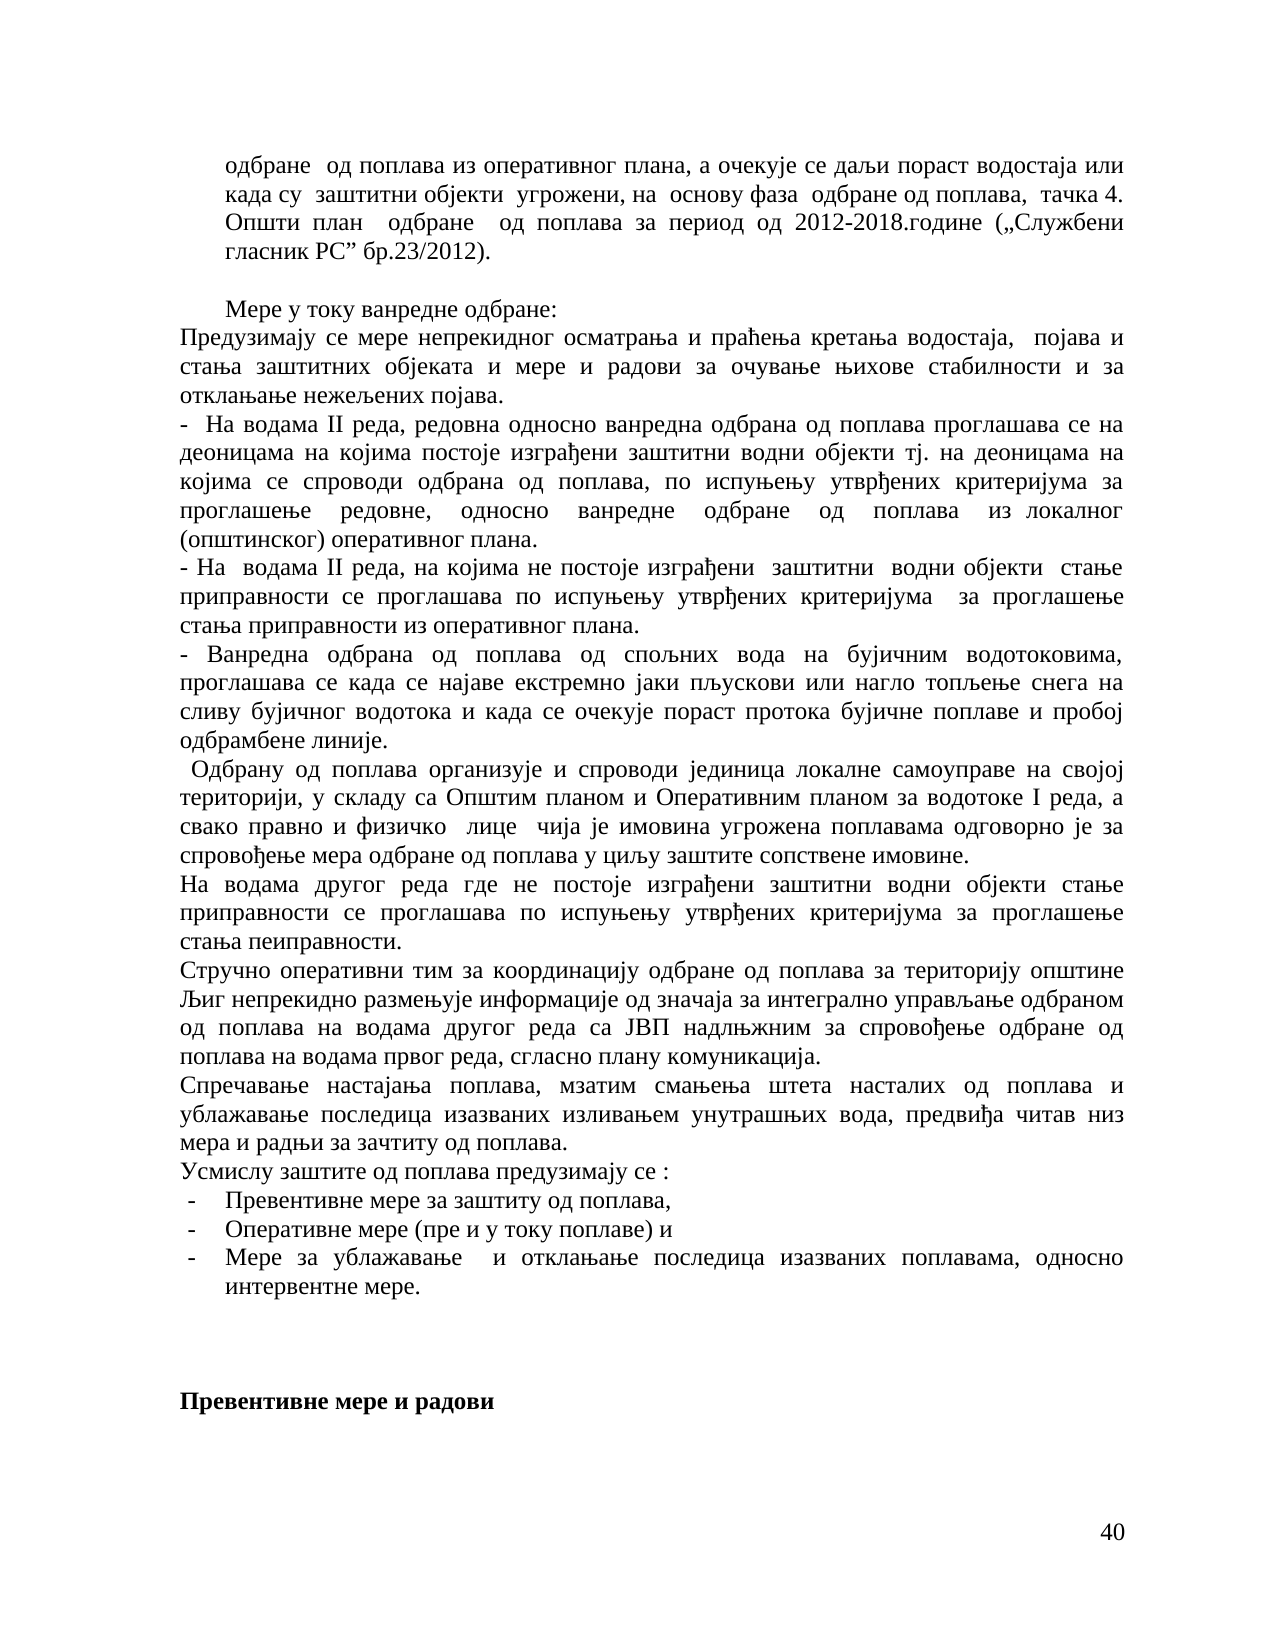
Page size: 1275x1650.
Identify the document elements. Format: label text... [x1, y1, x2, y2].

text - На водама II реда, на којима не постоје изграђени заштитни водни објекти стање приправности се проглашава по испуњењу утврђених критеријума за проглашење стања приправности из оперативног плана. [179, 552, 1125, 639]
text Спречавање настајања поплава, мзатим смањења штета насталих од поплава и ублажавање последица изазваних изливањем унутрашњих вода, предвиђа читав низ мера и радњи за зачтиту од поплава. [179, 1070, 1125, 1156]
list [187, 150, 1125, 265]
text - Ванредна одбрана од поплава од спољних вода на бујичним водотоковима, проглашава се када се најаве екстремно јаки пљускови или нагло топљење снега на сливу бујичног водотока и када се очекује пораст протока бујичне поплаве и пробој одбрамбене линије. [179, 639, 1125, 754]
list Мере за ублажавање и отклањање последица изазваних поплавама, односно интервентне мере. [187, 1242, 1125, 1300]
text Усмислу заштите од поплава предузимају се : [179, 1156, 1125, 1185]
text Мере у току ванредне одбране: [179, 294, 1125, 322]
text Стручно оперативни тим за координацију одбране од поплава за територију општине Љиг непрекидно размењује информације од значаја за интегрално управљање одбраном од поплава на водама другог реда са ЈВП надлњжним за спровођење одбране од поплава на водама првог реда, сгласно плану комуникација. [179, 955, 1125, 1070]
text Одбрану од поплава организује и спроводи јединица локалне самоуправе на својој територији, у складу са Општим планом и Оперативним планом за водотоке I реда, а свако правно и физичко лице чија је имовина угрожена поплавама одговорно је за спровођење мера одбране од поплава у циљу заштите сопствене имовине. [179, 754, 1125, 869]
text - На водама II реда, редовна односно ванредна одбрана од поплава проглашава се на деоницама на којима постоје изграђени заштитни водни објекти тј. на деоницама на којима се спроводи одбрана од поплава, по испуњењу утврђених критеријума за проглашење редовне, односно ванредне одбране од поплава из локалног (општинског) оперативног плана. [179, 409, 1125, 552]
list Превентивне мере за заштиту од поплава, [187, 1185, 1125, 1214]
text Предузимају се мере непрекидног осматрања и праћења кретања водостаја, појава и стања заштитних објеката и мере и радови за очување њихове стабилности и за отклањање нежељених појава. [179, 322, 1125, 409]
text Превентивне мере и радови [179, 1386, 1125, 1415]
text На водама другог реда где не постоје изграђени заштитни водни објекти стање приправности се проглашава по испуњењу утврђених критеријума за проглашење стања пеиправности. [179, 869, 1125, 955]
list Оперативне мере (пре и у току поплаве) и [187, 1214, 1125, 1242]
